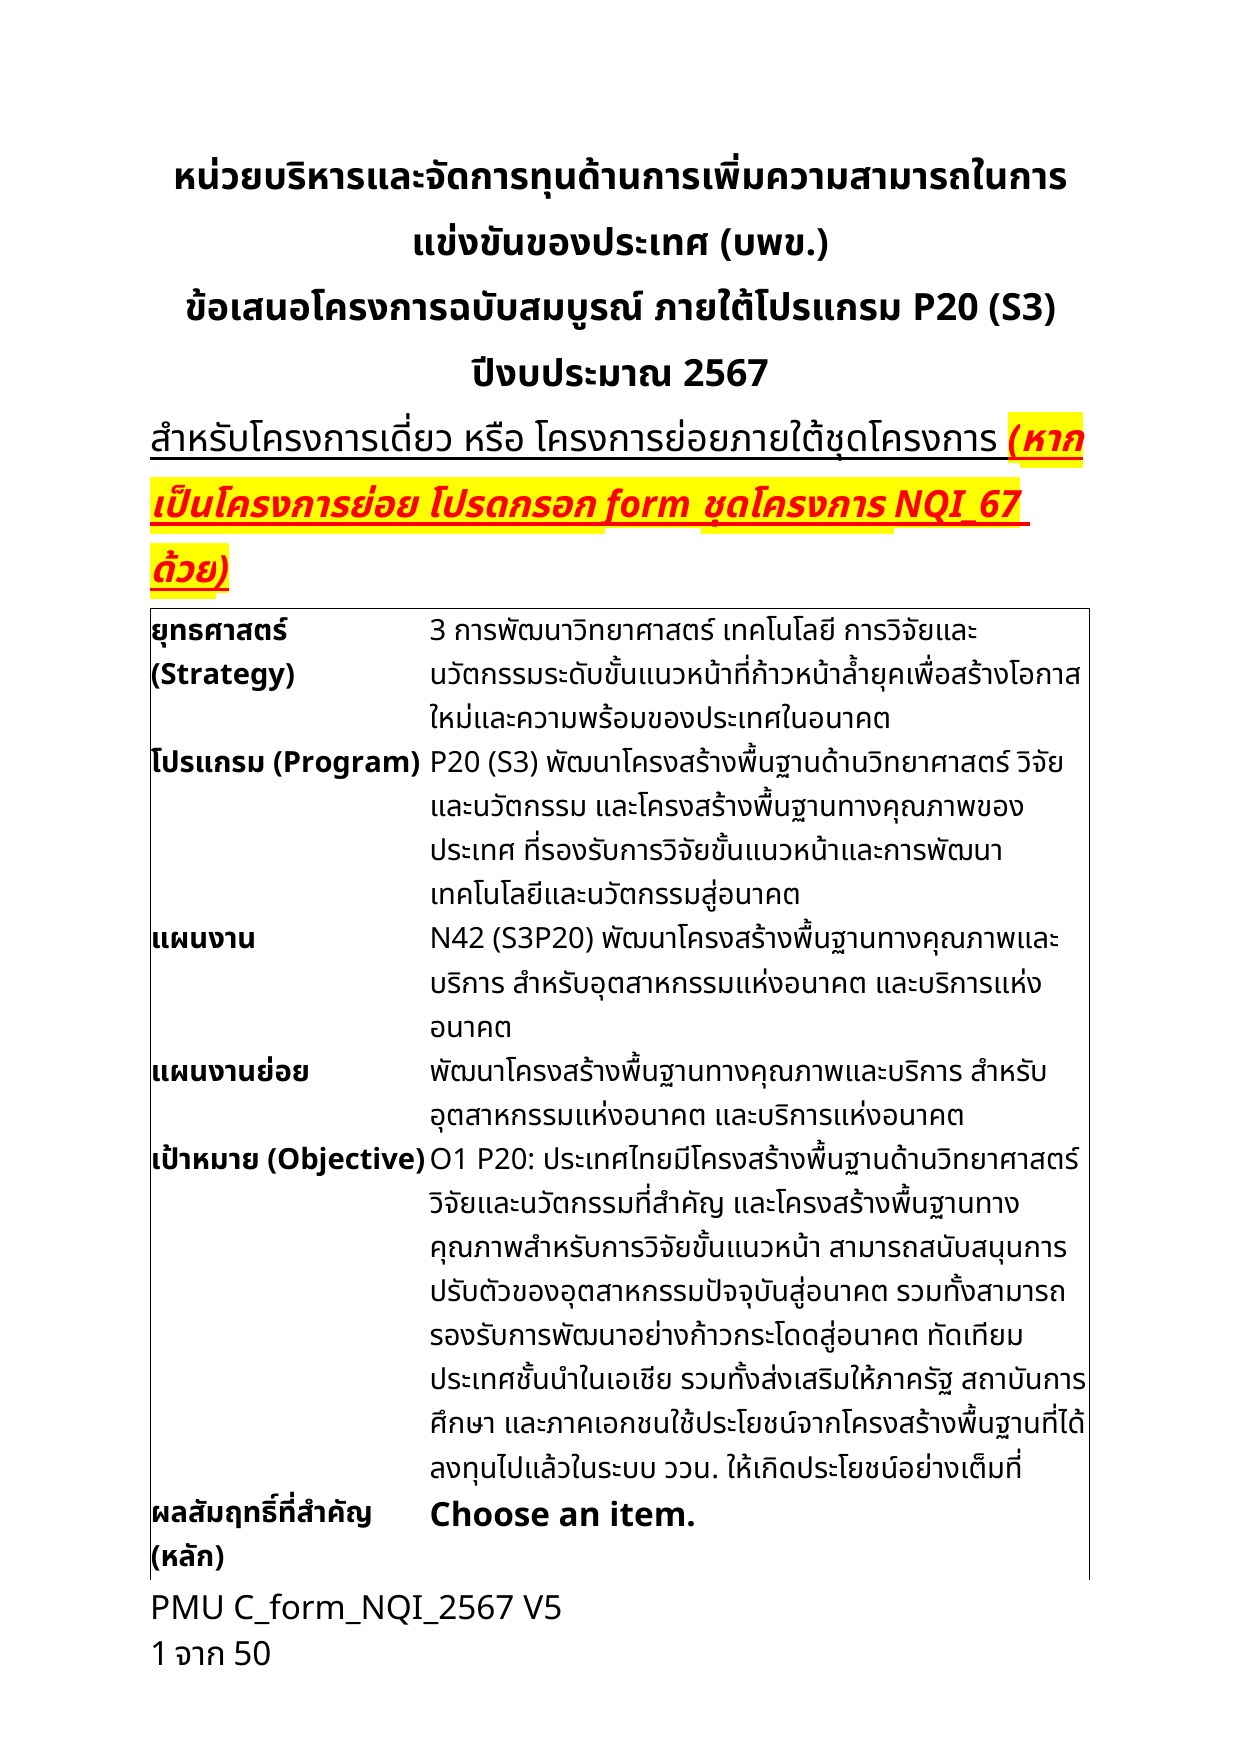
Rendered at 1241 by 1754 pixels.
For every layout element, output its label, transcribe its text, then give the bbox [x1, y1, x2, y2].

text ข้อเสนอโครงการฉบับสมบูรณ์ ภายใต้โปรแกรม P20 (S3) ปีงบประมาณ 2567 [150, 281, 1090, 403]
table_cell ผลสัมฤทธิ์ที่สำคัญ (หลัก) [151, 1491, 429, 1579]
table_cell พัฒนาโครงสร้างพื้นฐานทางคุณภาพและบริการ สำหรับอุตสาหกรรมแห่งอนาคต และบริการแห่งอนาคต [429, 1050, 1089, 1138]
table_cell P20 (S3) พัฒนาโครงสร้างพื้นฐานด้านวิทยาศาสตร์ วิจัยและนวัตกรรม และโครงสร้างพื้นฐานทางคุณภาพของประเทศ ที่รองรับการวิจัยขั้นแนวหน้าและการพัฒนาเทคโนโลยีและนวัตกรรมสู่อนาคต [429, 741, 1089, 918]
table_cell N42 (S3P20) พัฒนาโครงสร้างพื้นฐานทางคุณภาพและบริการ สำหรับอุตสาหกรรมแห่งอนาคต และบริการแห่งอนาคต [429, 918, 1089, 1050]
table_header 3 การพัฒนาวิทยาศาสตร์ เทคโนโลยี การวิจัยและนวัตกรรมระดับขั้นแนวหน้าที่ก้าวหน้าล้ำยุคเพื่อสร้างโอกาสใหม่และความพร้อมของประเทศในอนาคต [429, 609, 1089, 741]
table_cell เป้าหมาย (Objective) [151, 1138, 429, 1491]
table_cell แผนงาน [151, 918, 429, 1050]
table_cell แผนงานย่อย [151, 1050, 429, 1138]
table_cell โปรแกรม (Program) [151, 741, 429, 918]
text หน่วยบริหารและจัดการทุนด้านการเพิ่มความสามารถในการแข่งขันของประเทศ (บพข.) [150, 150, 1090, 272]
text สำหรับโครงการเดี่ยว หรือ โครงการย่อยภายใต้ชุดโครงการ (หากเป็นโครงการย่อย โปรดกรอก form ชุดโครงการ NQI_67 ด้วย) [150, 412, 1090, 599]
table_cell O1 P20: ประเทศไทยมีโครงสร้างพื้นฐานด้านวิทยาศาสตร์ วิจัยและนวัตกรรมที่สำคัญ และโครงสร้างพื้นฐานทางคุณภาพสำหรับการวิจัยขั้นแนวหน้า สามารถสนับสนุนการปรับตัวของอุตสาหกรรมปัจจุบันสู่อนาคต รวมทั้งสามารถรองรับการพัฒนาอย่างก้าวกระโดดสู่อนาคต ทัดเทียมประเทศชั้นนำในเอเชีย รวมทั้งส่งเสริมให้ภาครัฐ สถาบันการศึกษา และภาคเอกชนใช้ประโยชน์จากโครงสร้างพื้นฐานที่ได้ลงทุนไปแล้วในระบบ ววน. ให้เกิดประโยชน์อย่างเต็มที่ [429, 1138, 1089, 1491]
table_header ยุทธศาสตร์ (Strategy) [151, 609, 429, 741]
